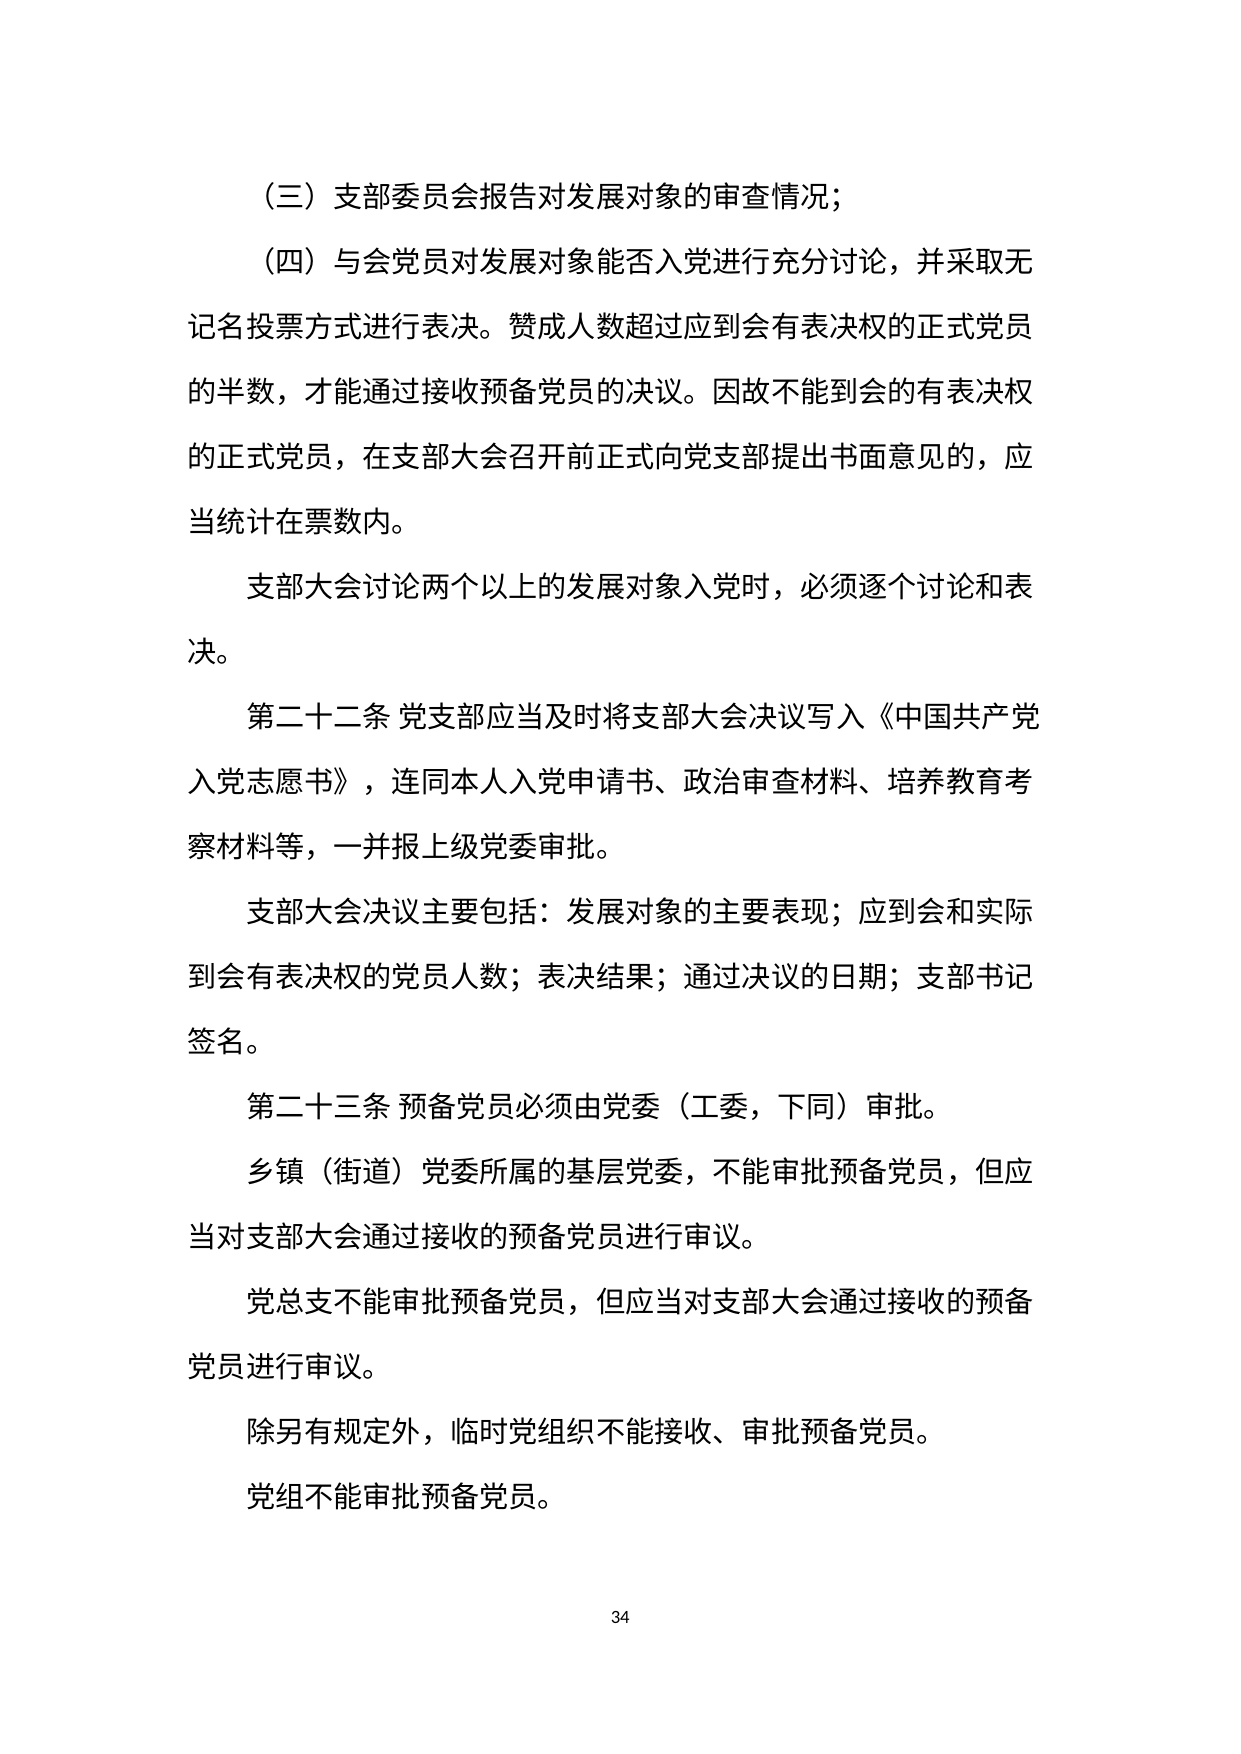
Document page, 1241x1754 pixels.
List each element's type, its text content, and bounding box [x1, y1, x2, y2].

text 党总支不能审批预备党员，但应当对支部大会通过接收的预备党员进行审议。 [187, 1267, 1053, 1397]
text 除另有规定外，临时党组织不能接收、审批预备党员。 [187, 1397, 1053, 1462]
text 支部大会讨论两个以上的发展对象入党时，必须逐个讨论和表决。 [187, 552, 1053, 682]
text 支部大会决议主要包括：发展对象的主要表现；应到会和实际到会有表决权的党员人数；表决结果；通过决议的日期；支部书记签名。 [187, 877, 1053, 1072]
text （四）与会党员对发展对象能否入党进行充分讨论，并采取无记名投票方式进行表决。赞成人数超过应到会有表决权的正式党员的半数，才能通过接收预备党员的决议。因故不能到会的有表决权的正式党员，在支部大会召开前正式向党支部提出书面意见的，应当统计在票数内。 [187, 227, 1053, 552]
text （三）支部委员会报告对发展对象的审查情况； [187, 162, 1053, 227]
text 党组不能审批预备党员。 [187, 1462, 1053, 1527]
text 第二十三条 预备党员必须由党委（工委，下同）审批。 [187, 1072, 1053, 1137]
text 乡镇（街道）党委所属的基层党委，不能审批预备党员，但应当对支部大会通过接收的预备党员进行审议。 [187, 1137, 1053, 1267]
text 第二十二条 党支部应当及时将支部大会决议写入《中国共产党入党志愿书》，连同本人入党申请书、政治审查材料、培养教育考察材料等，一并报上级党委审批。 [187, 682, 1053, 877]
